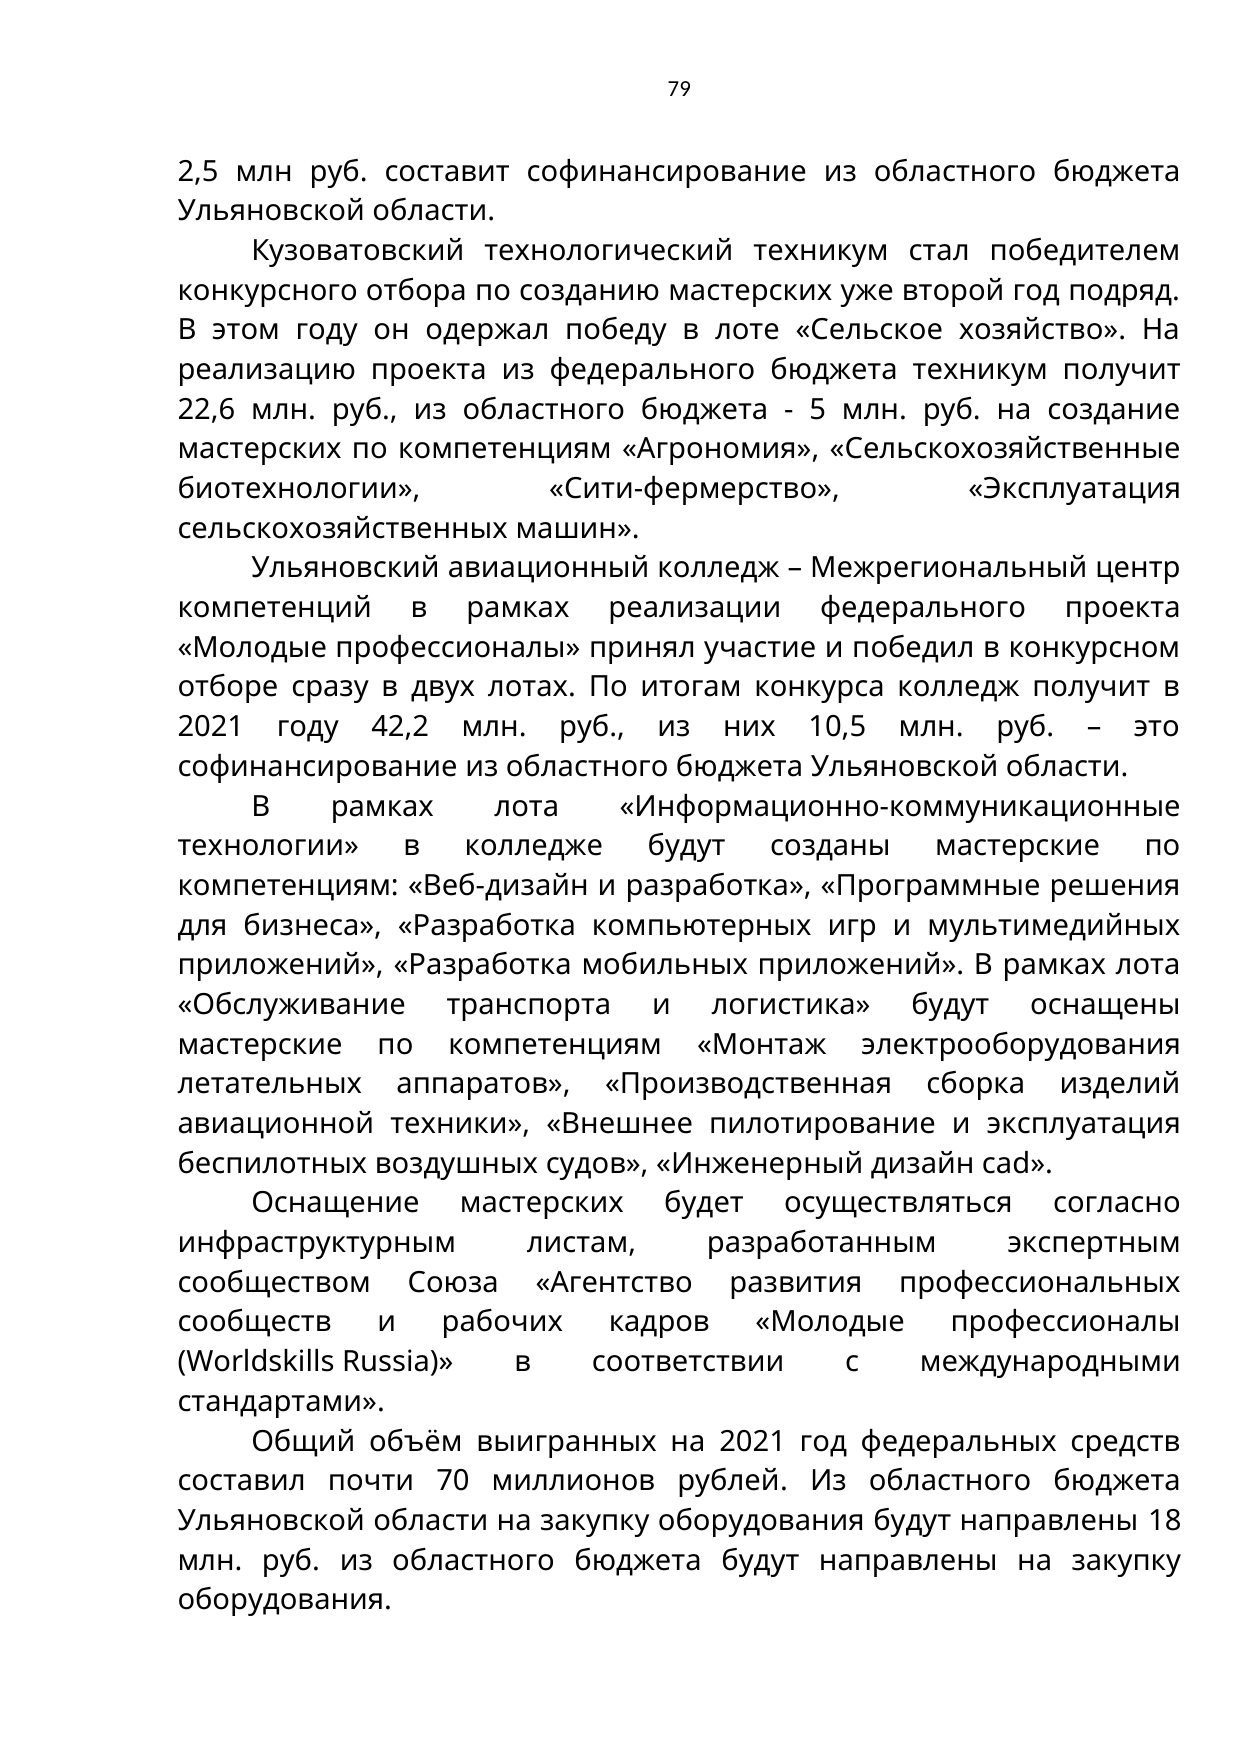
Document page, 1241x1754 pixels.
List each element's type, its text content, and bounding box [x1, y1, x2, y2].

text Оснащение мастерских будет осуществляться согласно инфраструктурным листам, разработанным экспертным сообществом Союза «Агентство развития профессиональных сообществ и рабочих кадров «Молодые профессионалы (Worldskills Russia)» в соответствии с международными стандартами». [177, 1182, 1181, 1420]
text Общий объём выигранных на 2021 год федеральных средств составил почти 70 миллионов рублей. Из областного бюджета Ульяновской области на закупку оборудования будут направлены 18 млн. руб. из областного бюджета будут направлены на закупку оборудования. [177, 1420, 1181, 1618]
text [177, 150, 1181, 229]
text В рамках лота «Информационно-коммуникационные технологии» в колледже будут созданы мастерские по компетенциям: «Веб-дизайн и разработка», «Программные решения для бизнеса», «Разработка компьютерных игр и мультимедийных приложений», «Разработка мобильных приложений». В рамках лота «Обслуживание транспорта и логистика» будут оснащены мастерские по компетенциям «Монтаж электрооборудования летательных аппаратов», «Производственная сборка изделий авиационной техники», «Внешнее пилотирование и эксплуатация беспилотных воздушных судов», «Инженерный дизайн cad». [177, 785, 1181, 1182]
text Ульяновский авиационный колледж – Межрегиональный центр компетенций в рамках реализации федерального проекта «Молодые профессионалы» принял участие и победил в конкурсном отборе сразу в двух лотах. По итогам конкурса колледж получит в 2021 году 42,2 млн. руб., из них 10,5 млн. руб. – это софинансирование из областного бюджета Ульяновской области. [177, 547, 1181, 785]
text Кузоватовский технологический техникум стал победителем конкурсного отбора по созданию мастерских уже второй год подряд. В этом году он одержал победу в лоте «Сельское хозяйство». На реализацию проекта из федерального бюджета техникум получит 22,6 млн. руб., из областного бюджета - 5 млн. руб. на создание мастерских по компетенциям «Агрономия», «Сельскохозяйственные биотехнологии», «Сити-фермерство», «Эксплуатация сельскохозяйственных машин». [177, 229, 1181, 547]
